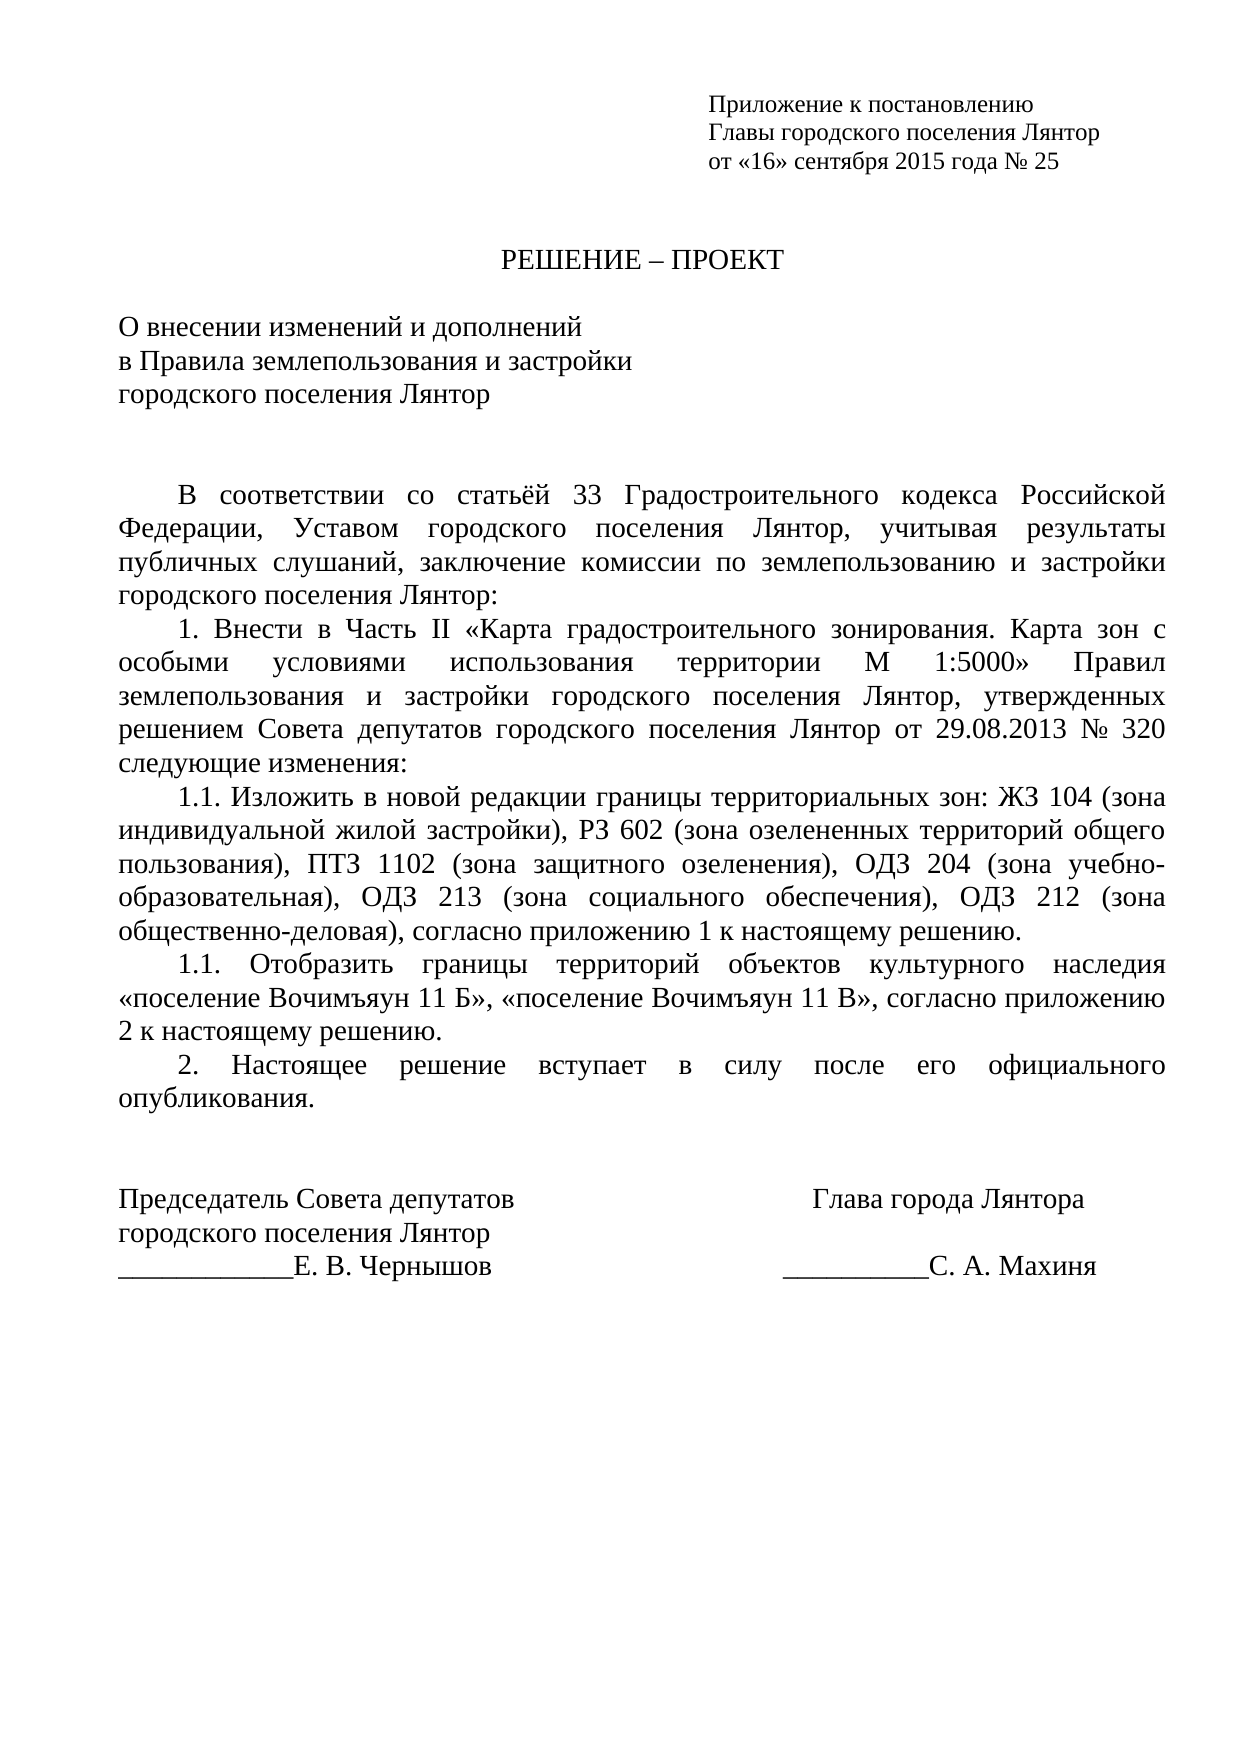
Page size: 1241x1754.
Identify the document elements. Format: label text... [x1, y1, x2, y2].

text в Правила землепользования и застройки [118, 343, 1167, 376]
text Главы городского поселения Лянтор [708, 117, 1167, 146]
text 1. Внести в Часть II «Карта градостроительного зонирования. Карта зон с особыми условиями использования территории М 1:5000» Правил землепользования и застройки городского поселения Лянтор, утвержденных решением Совета депутатов городского поселения Лянтор от 29.08.2013 № 320 следующие изменения: [118, 611, 1167, 779]
text РЕШЕНИЕ – ПРОЕКТ [118, 242, 1167, 276]
text Председатель Совета депутатов Глава города Лянтора [118, 1181, 1167, 1215]
text О внесении изменений и дополнений [118, 309, 1167, 343]
text от «16» сентября 2015 года № 25 [708, 146, 1167, 175]
text 1.1. Изложить в новой редакции границы территориальных зон: ЖЗ 104 (зона индивидуальной жилой застройки), РЗ 602 (зона озелененных территорий общего пользования), ПТЗ 1102 (зона защитного озеленения), ОДЗ 204 (зона учебно-образовательная), ОДЗ 213 (зона социального обеспечения), ОДЗ 212 (зона общественно-деловая), согласно приложению 1 к настоящему решению. [118, 779, 1167, 946]
text городского поселения Лянтор [118, 1215, 1167, 1248]
text ____________Е. В. Чернышов __________С. А. Махиня [118, 1248, 1167, 1282]
text 1.1. Отобразить границы территорий объектов культурного наследия «поселение Вочимъяун 11 Б», «поселение Вочимъяун 11 В», согласно приложению 2 к настоящему решению. [118, 946, 1167, 1047]
text городского поселения Лянтор [118, 376, 1167, 410]
text Приложение к постановлению [708, 89, 1167, 117]
text В соответствии со статьёй 33 Градостроительного кодекса Российской Федерации, Уставом городского поселения Лянтор, учитывая результаты публичных слушаний, заключение комиссии по землепользованию и застройки городского поселения Лянтор: [118, 477, 1167, 611]
text 2. Настоящее решение вступает в силу после его официального опубликования. [118, 1047, 1167, 1114]
